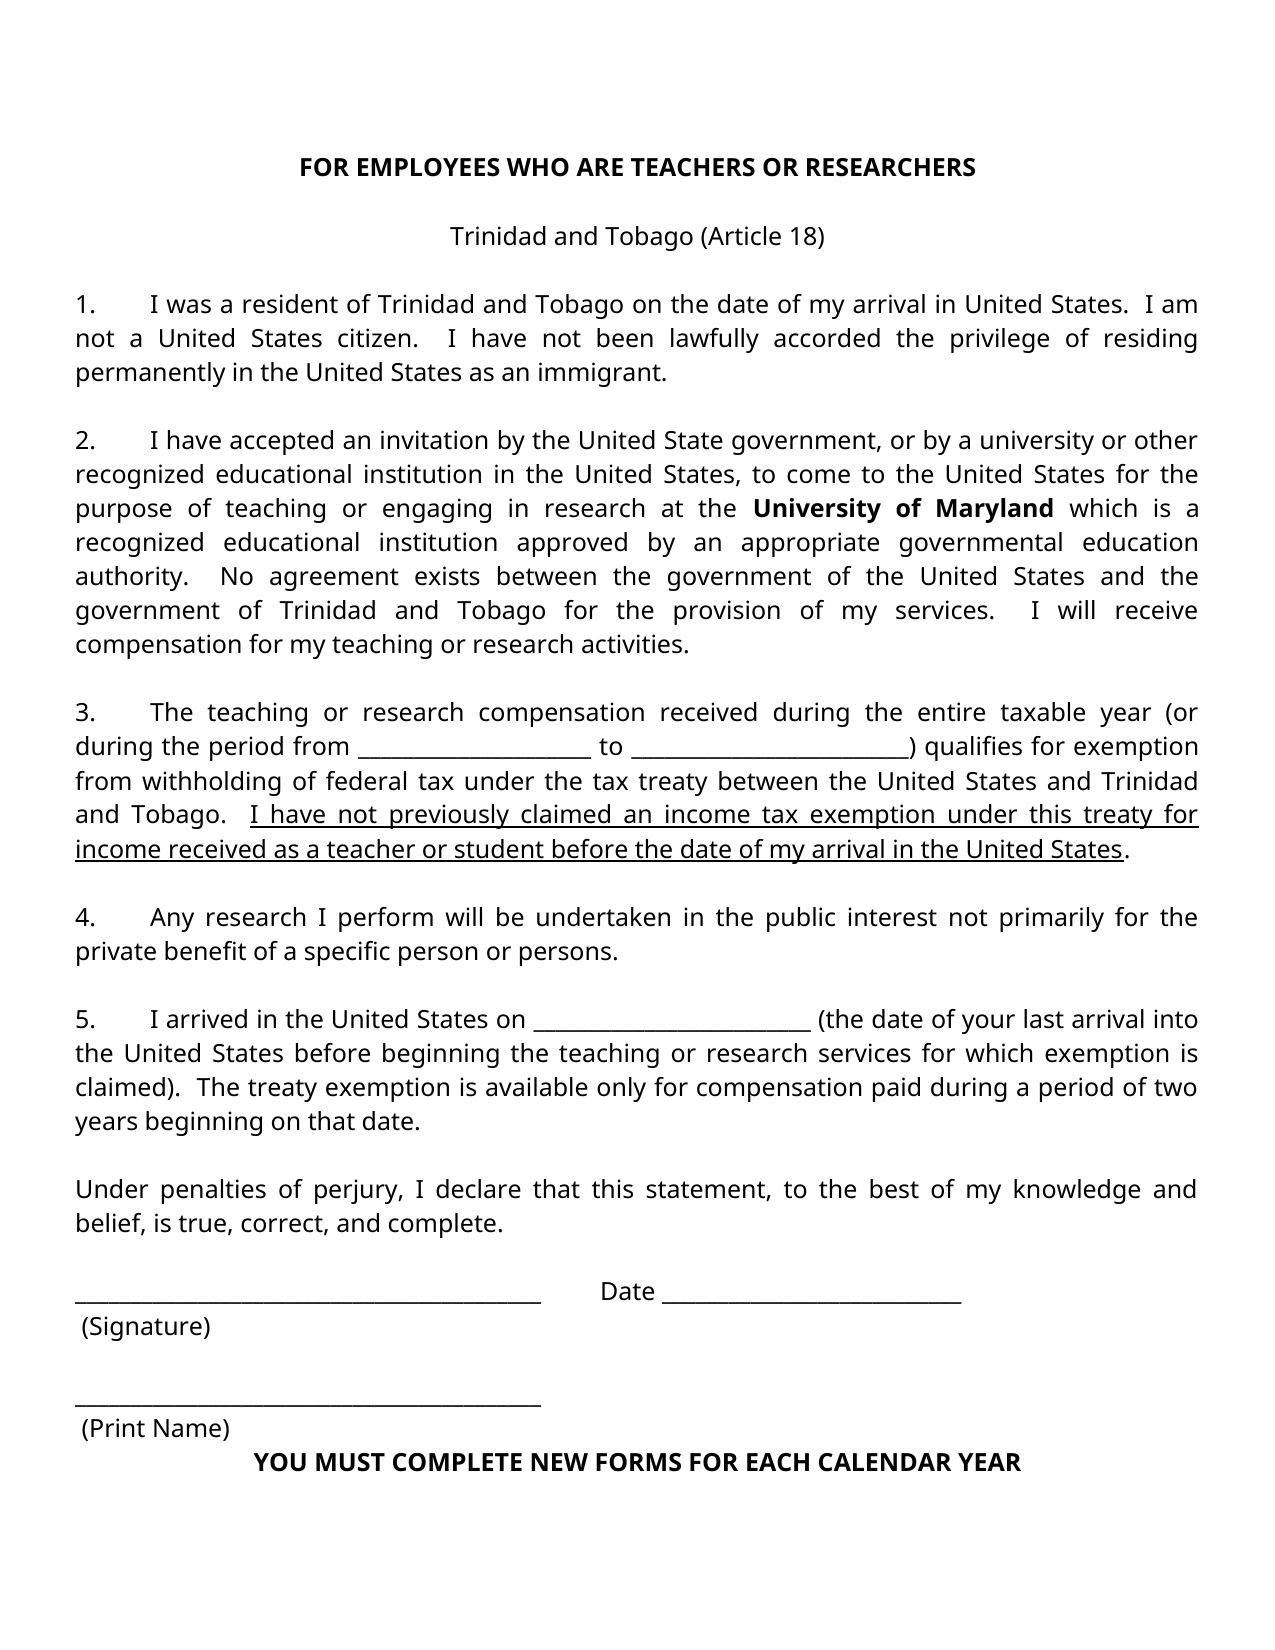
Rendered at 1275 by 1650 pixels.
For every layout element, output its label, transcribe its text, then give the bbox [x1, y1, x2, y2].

text (Signature) [75, 1308, 1200, 1342]
text FOR EMPLOYEES WHO ARE TEACHERS OR RESEARCHERS [75, 150, 1200, 184]
text Under penalties of perjury, I declare that this statement, to the best of my knowledge and belief, is true, correct, and complete. [75, 1172, 1200, 1240]
text (Print Name) [75, 1410, 1200, 1444]
text 4. Any research I perform will be undertaken in the public interest not primarily for the private benefit of a specific person or persons. [75, 899, 1200, 967]
text 3. The teaching or research compensation received during the entire taxable year (or during the period from _____________________ to _________________________) qualifies for exemption from withholding of federal tax under the tax treaty between the United States and Trinidad and Tobago. I have not previously claimed an income tax exemption under this treaty for income received as a teacher or student before the date of my arrival in the United States. [75, 695, 1200, 865]
text 2. I have accepted an invitation by the United State government, or by a university or other recognized educational institution in the United States, to come to the United States for the purpose of teaching or engaging in research at the University of Maryland which is a recognized educational institution approved by an appropriate governmental education authority. No agreement exists between the government of the United States and the government of Trinidad and Tobago for the provision of my services. I will receive compensation for my teaching or research activities. [75, 422, 1200, 661]
text __________________________________________ [75, 1376, 1200, 1410]
text YOU MUST COMPLETE NEW FORMS FOR EACH CALENDAR YEAR [75, 1444, 1200, 1478]
text Trinidad and Tobago (Article 18) [75, 218, 1200, 252]
text __________________________________________ Date ___________________________ [75, 1274, 1200, 1308]
text 1. I was a resident of Trinidad and Tobago on the date of my arrival in United States. I am not a United States citizen. I have not been lawfully accorded the privilege of residing permanently in the United States as an immigrant. [75, 286, 1200, 388]
text 5. I arrived in the United States on _________________________ (the date of your last arrival into the United States before beginning the teaching or research services for which exemption is claimed). The treaty exemption is available only for compensation paid during a period of two years beginning on that date. [75, 1002, 1200, 1138]
